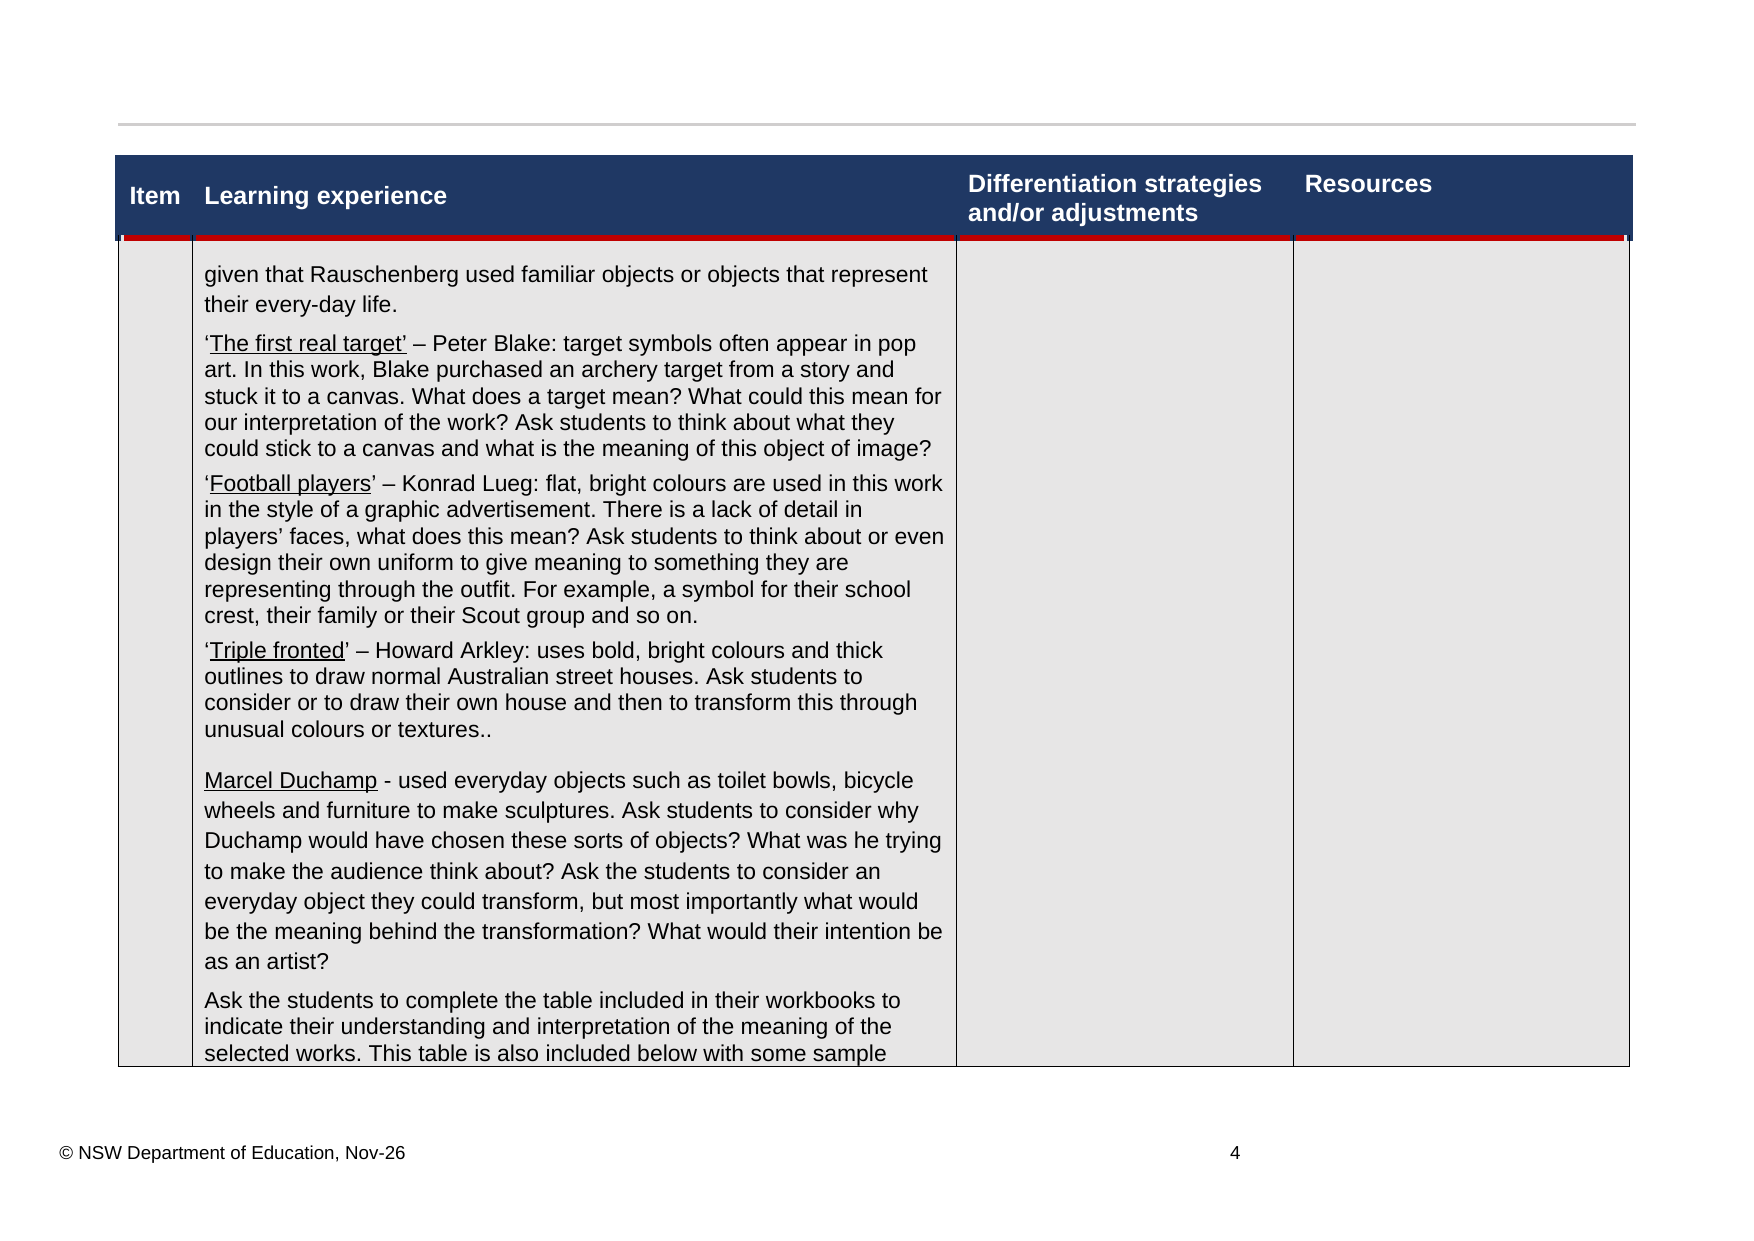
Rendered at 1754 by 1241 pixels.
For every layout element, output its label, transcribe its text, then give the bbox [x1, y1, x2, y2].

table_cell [957, 241, 1293, 1066]
table_cell 1.2 [119, 235, 192, 1066]
table_header Item [121, 161, 190, 235]
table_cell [193, 241, 956, 1066]
table_header Resources [1296, 161, 1627, 235]
table_header Learning experience [196, 161, 954, 235]
table_header Differentiation strategies and/or adjustments [960, 161, 1290, 235]
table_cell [1294, 235, 1629, 1066]
